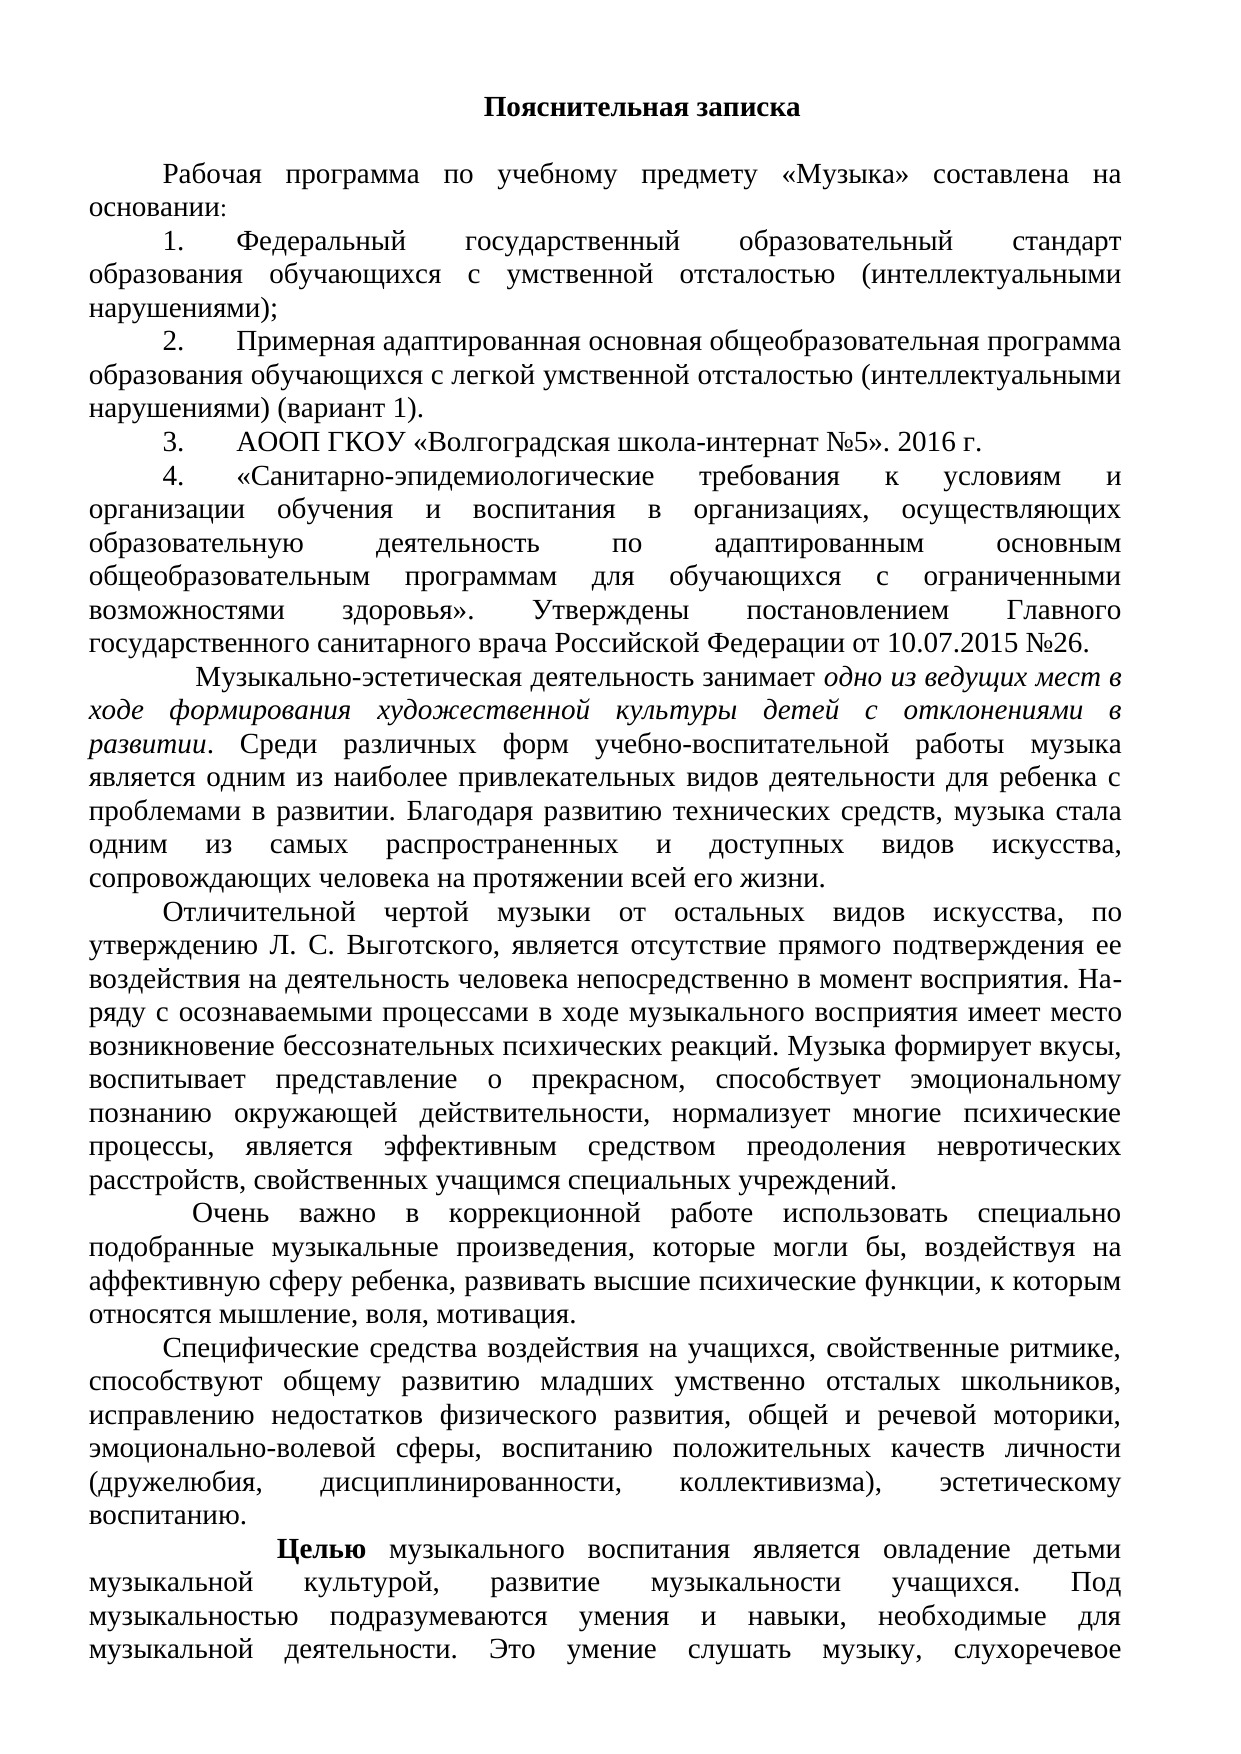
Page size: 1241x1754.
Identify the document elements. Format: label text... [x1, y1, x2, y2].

text Специфические средства воздействия на учащихся, свойственные ритмике, способствуют общему развитию младших умственно отсталых школьников, исправлению недостатков физического развития, общей и речевой моторики, эмоционально-волевой сферы, воспитанию положительных качеств личности (дружелюбия, дисциплинированности, коллективизма), эстетическому воспитанию. [88, 1330, 1122, 1531]
text Рабочая программа по учебному предмету «Музыка» составлена на основании: [88, 156, 1122, 223]
text Музыкально-эстетическая деятельность занимает одно из ведущих мест в ходе формирования художественной культуры детей с отклонениями в развитии. Среди различных форм учебно-воспитательной работы музыка является одним из наиболее привлекательных видов деятельности для ребенка с проблемами в развитии. Благодаря развитию технических средств, музыка стала одним из самых распространенных и доступных видов искусства, сопровождающих человека на протяжении всей его жизни. [88, 659, 1122, 894]
text Пояснительная записка [88, 89, 1122, 122]
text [88, 1531, 1122, 1665]
text 3. АООП ГКОУ «Волгоградская школа-интернат №5». 2016 г. [88, 424, 1122, 458]
text Очень важно в коррекционной работе использовать специально подобранные музыкальные произведения, которые могли бы, воздействуя на аффективную сферу ребенка, развивать высшие психические функции, к которым относятся мышление, воля, мотивация. [88, 1196, 1122, 1330]
text 4. «Санитарно-эпидемиологические требования к условиям и организации обучения и воспитания в организациях, осуществляющих образовательную деятельность по адаптированным основным общеобразовательным программам для обучающихся с ограниченными возможностями здоровья». Утверждены постановлением Главного государственного санитарного врача Российской Федерации от 10.07.2015 №26. [88, 458, 1122, 659]
text Отличительной чертой музыки от остальных видов искусства, по утверждению Л. С. Выготского, является отсутствие прямого подтверждения ее воздействия на деятельность человека непосредственно в момент восприятия. Наряду с осознаваемыми процессами в ходе музыкального восприятия имеет место возникновение бессознательных психических реакций. Музыка формирует вкусы, воспитывает представление о прекрасном, способствует эмоциональному познанию окружающей действительности, нормализует многие психические процессы, является эффективным средством преодоления невротических расстройств, свойственных учащимся специальных учреждений. [88, 894, 1122, 1196]
text 2. Примерная адаптированная основная общеобразовательная программа образования обучающихся с легкой умственной отсталостью (интеллектуальными нарушениями) (вариант 1). [88, 323, 1122, 424]
text 1. Федеральный государственный образовательный стандарт образования обучающихся с умственной отсталостью (интеллектуальными нарушениями); [88, 223, 1122, 323]
